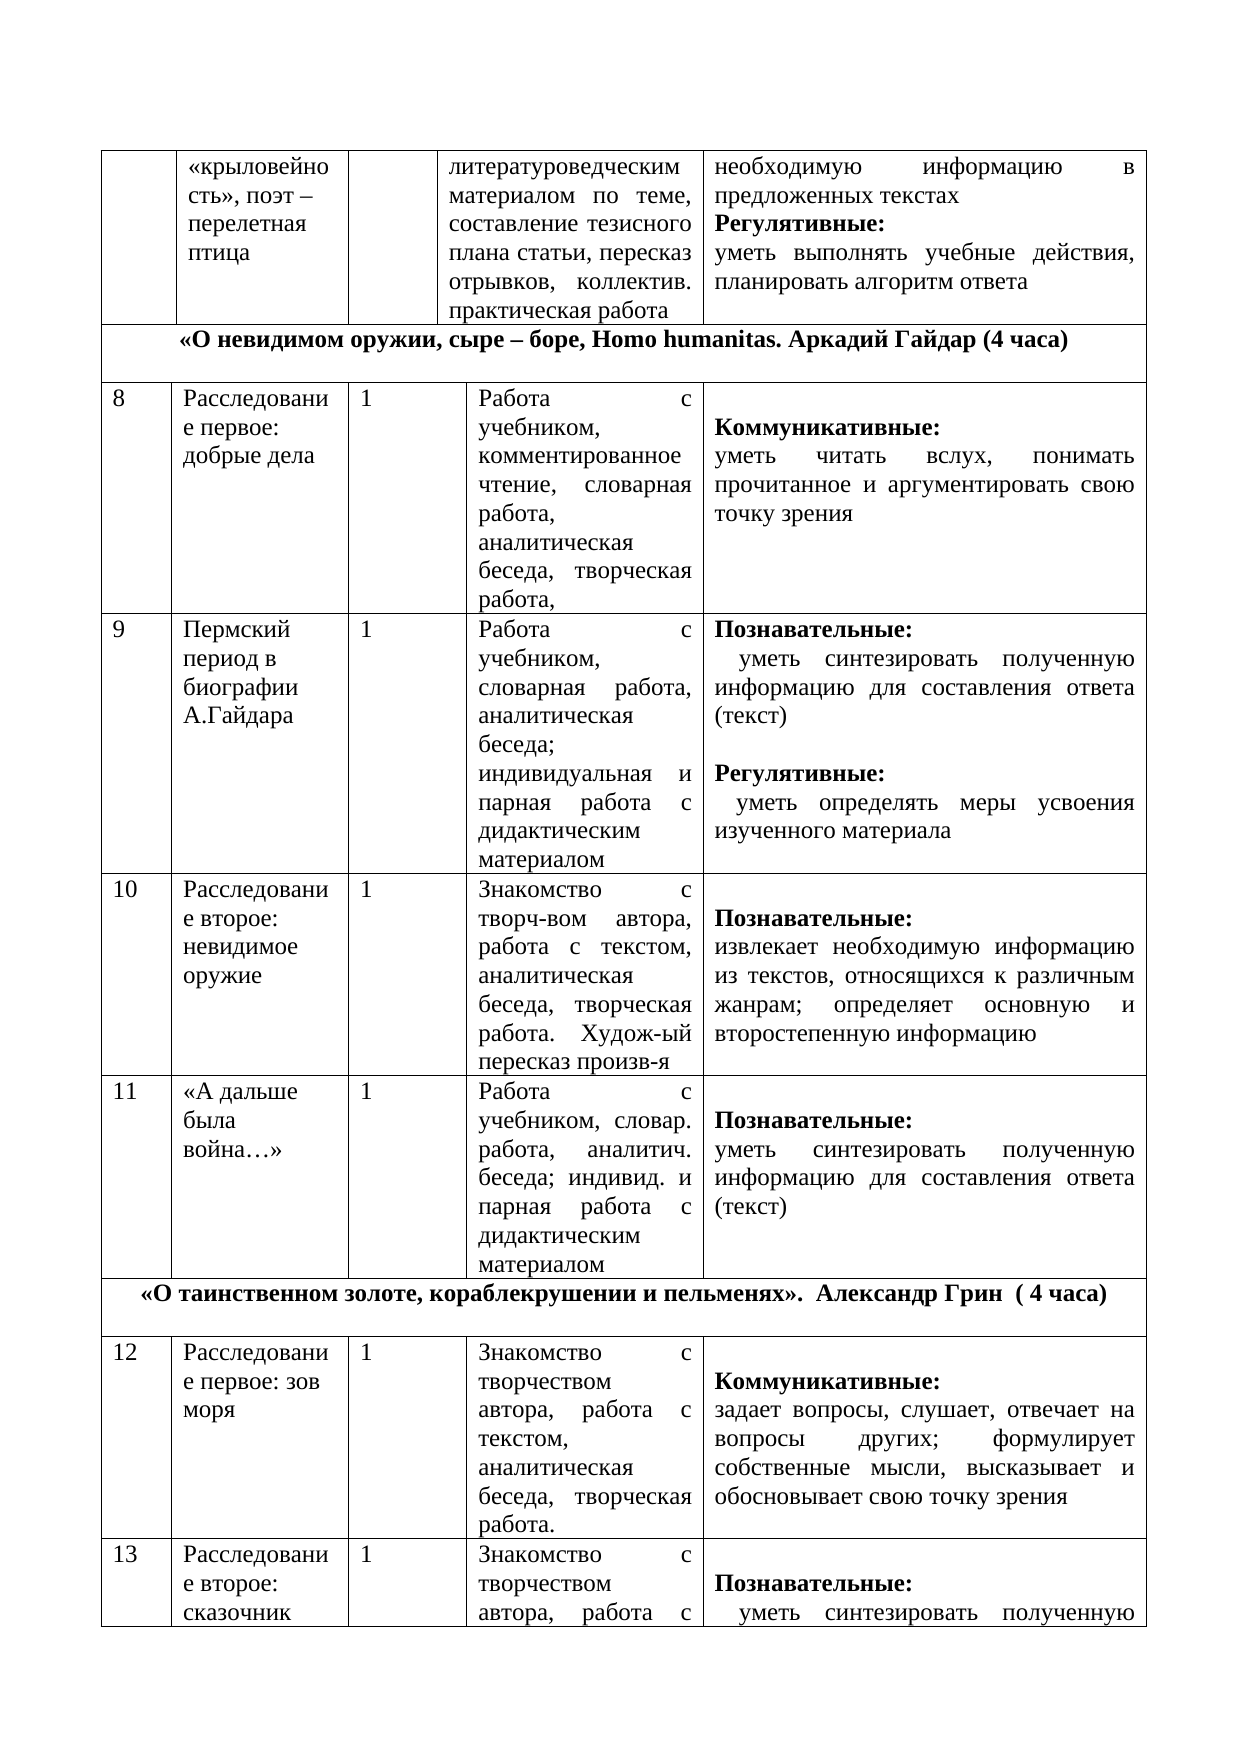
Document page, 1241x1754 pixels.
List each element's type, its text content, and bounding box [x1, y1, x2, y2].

table_cell Познавательные: извлекает необходимую информацию из текстов, относящихся к различным жанрам; определяет основную и второстепенную информацию [704, 874, 1146, 1075]
table_cell Познавательные: уметь синтезировать полученную информацию для составления ответа (текст) Регулятивные: уметь определять меры усвоения изученного материала [704, 614, 1146, 873]
table_cell «А дальше была война…» [172, 1076, 348, 1277]
table_cell Знакомство с творчеством автора, работа с текстом, аналитическая беседа, творческая работа. [467, 1337, 703, 1538]
table_cell 12 [102, 1337, 171, 1538]
table_cell 1 [349, 383, 466, 613]
table_cell 1 [349, 1337, 466, 1538]
table_cell Коммуникативные: задает вопросы, слушает, отвечает на вопросы других; формулирует собственные мысли, высказывает и обосновывает свою точку зрения [704, 1337, 1146, 1538]
table_cell 13 [102, 1539, 171, 1626]
table_cell Расследование второе: невидимое оружие [172, 874, 348, 1075]
table_cell 1 [349, 1539, 466, 1626]
table_cell 7 [102, 151, 176, 323]
table_cell 1 [349, 874, 466, 1075]
table_cell Расследование первое: зов моря [172, 1337, 348, 1538]
table_cell 1 [349, 151, 437, 323]
table_cell Познавательные: уметь синтезировать полученную информацию для составления ответа (текст) [704, 1076, 1146, 1277]
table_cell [704, 151, 1146, 323]
table_cell Работа с учебником, комментированное чтение, словарная работа, аналитическая беседа, творческая работа, [467, 383, 703, 613]
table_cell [172, 1539, 348, 1626]
table_cell Коммуникативные: уметь читать вслух, понимать прочитанное и аргументировать свою точку зрения [704, 383, 1146, 613]
table_cell Работа с учебником, словар. работа, аналитич. беседа; индивид. и парная работа с дидактическим материалом [467, 1076, 703, 1277]
table_cell 1 [349, 614, 466, 873]
table_cell Знакомство с творч-вом автора, работа с текстом, аналитическая беседа, творческая работа. Худож-ый пересказ произв-я [467, 874, 703, 1075]
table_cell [704, 1539, 1146, 1626]
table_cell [467, 1539, 703, 1626]
table_cell Пермский период в биографии А.Гайдара [172, 614, 348, 873]
table_cell 9 [102, 614, 171, 873]
table_cell 1 [349, 1076, 466, 1277]
table_cell Работа с учебником, словарная работа, аналитическая беседа; индивидуальная и парная работа с дидактическим материалом [467, 614, 703, 873]
table_cell «О невидимом оружии, сыре – боре, Homo humanitas. Аркадий Гайдар (4 часа) [102, 325, 1146, 382]
table_cell Расследование первое: добрые дела [172, 383, 348, 613]
table_cell «О таинственном золоте, кораблекрушении и пельменях». Александр Грин ( 4 часа) [102, 1279, 1146, 1336]
table_cell 11 [102, 1076, 171, 1277]
table_cell 8 [102, 383, 171, 613]
table_cell 10 [102, 874, 171, 1075]
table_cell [177, 151, 348, 323]
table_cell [438, 151, 703, 323]
